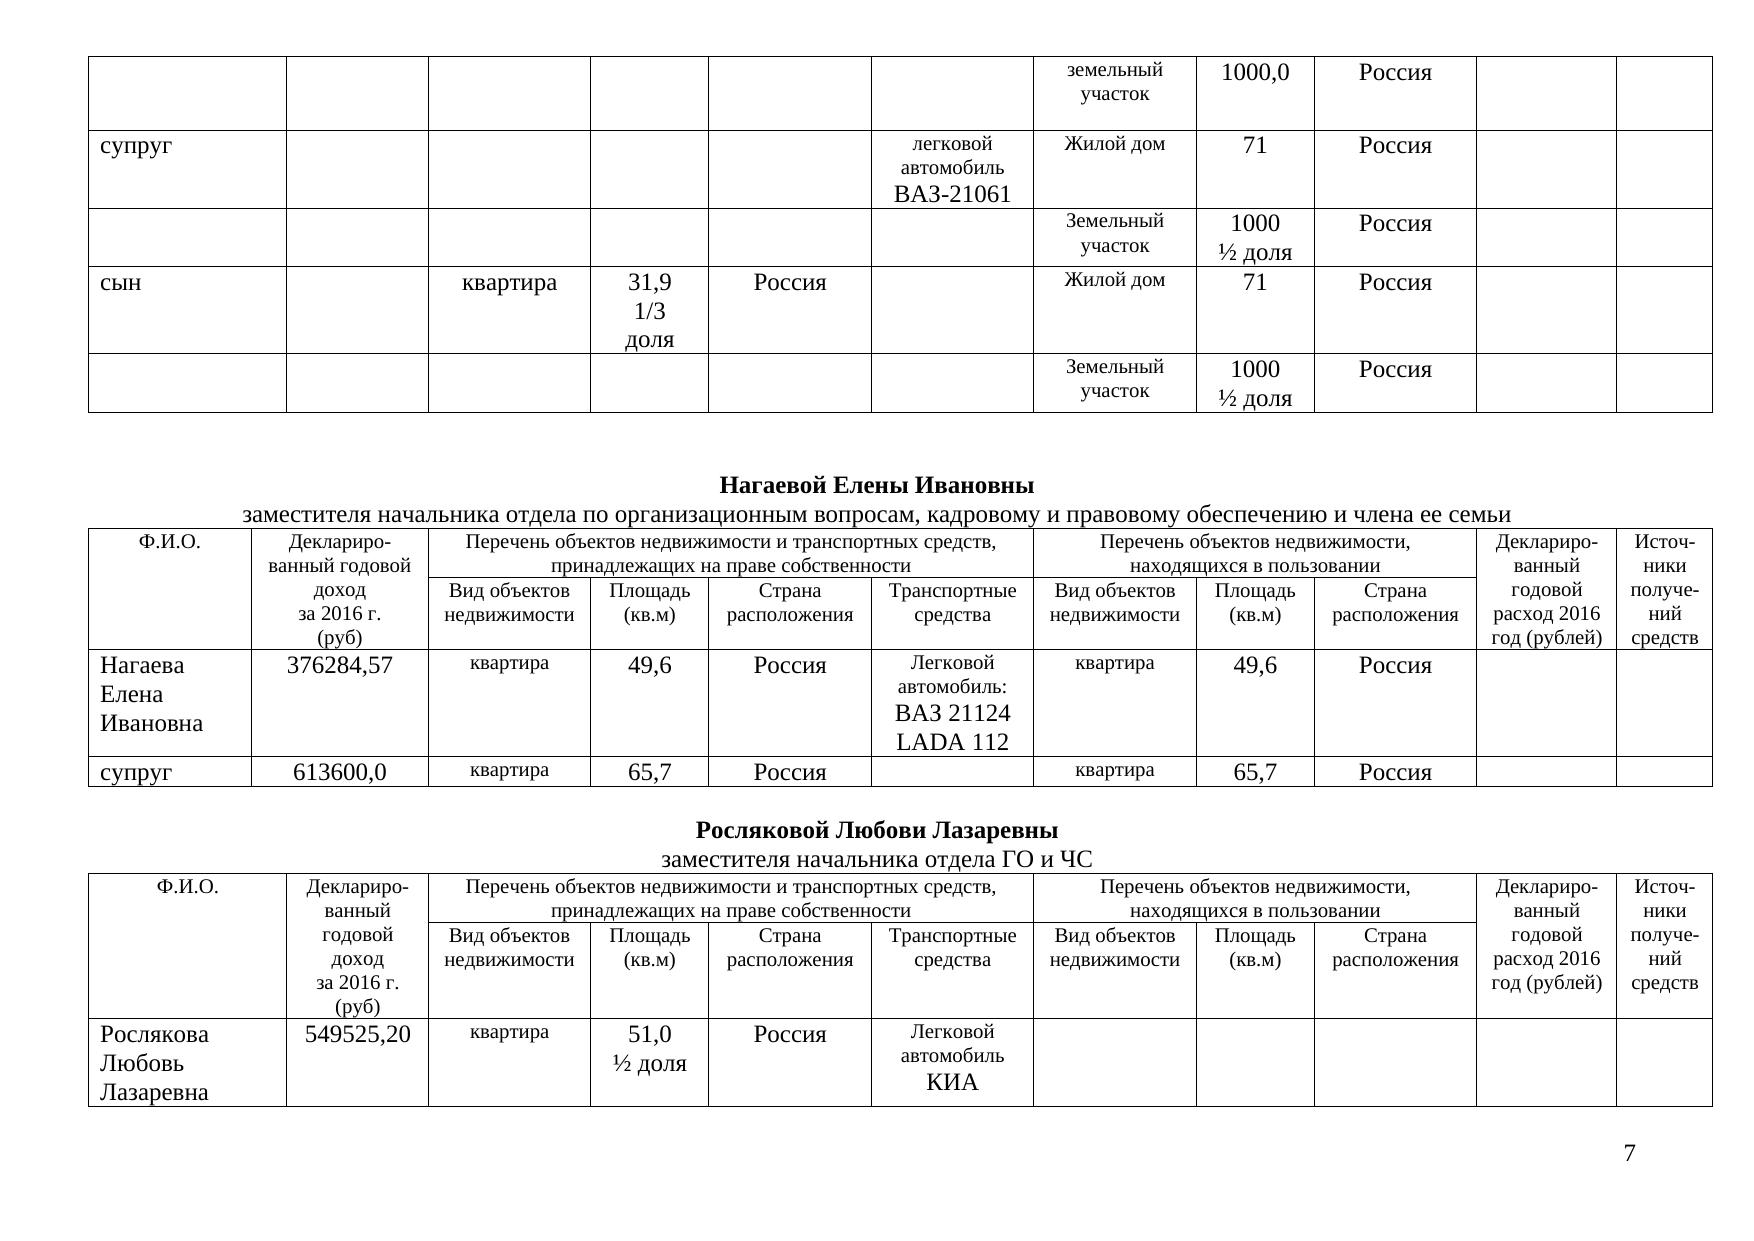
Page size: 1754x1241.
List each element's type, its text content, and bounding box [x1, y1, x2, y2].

table_cell 376284,57 [252, 650, 428, 756]
table_header Деклариро-ванный годовой доход за 2016 г. (руб) [252, 529, 428, 649]
table_cell 71 [1197, 131, 1314, 207]
table_cell Жилой дом [1034, 267, 1196, 353]
table_header Перечень объектов недвижимости, находящихся в пользовании [1034, 874, 1476, 922]
table_cell 49,6 [1197, 650, 1314, 756]
table_cell 613600,0 [252, 757, 428, 786]
table_cell Нагаева Елена Ивановна [89, 650, 251, 756]
table_cell [591, 354, 708, 412]
table_cell земельный участок [1034, 57, 1196, 129]
table_cell квартира [1034, 757, 1196, 786]
table_cell [872, 267, 1033, 353]
table_cell [872, 757, 1033, 786]
table_cell [1477, 267, 1616, 353]
table_cell супруг [89, 757, 251, 786]
table_cell [429, 131, 590, 207]
table_cell [1477, 1019, 1616, 1106]
table_cell Жилой дом [1034, 131, 1196, 207]
table_cell [429, 209, 590, 266]
table_cell квартира [1034, 650, 1196, 756]
table_cell Россия [709, 757, 871, 786]
text заместителя начальника отдела ГО и ЧС [118, 844, 1636, 873]
table_cell Россия [1315, 354, 1476, 412]
text Нагаевой Елены Ивановны [118, 470, 1636, 499]
table_cell Россия [1315, 650, 1476, 756]
table_cell 549525,20 [287, 1019, 428, 1106]
table_cell [591, 131, 708, 207]
table_cell [872, 354, 1033, 412]
table_cell [1477, 131, 1616, 207]
table_cell 1000 ½ доля [1197, 209, 1314, 266]
table_cell квартира [429, 757, 590, 786]
table_header Деклариро-ванный годовой расход 2016 год (рублей) [1477, 529, 1616, 649]
table_cell [1477, 57, 1616, 129]
table_cell [1617, 650, 1712, 756]
table_cell Россия [1315, 131, 1476, 207]
table_cell Россия [1315, 209, 1476, 266]
table_cell 71 [1197, 267, 1314, 353]
table_cell 65,7 [591, 757, 708, 786]
table_cell Россия [1315, 757, 1476, 786]
table_cell [89, 209, 286, 266]
table_cell [1617, 757, 1712, 786]
table_cell Россия [709, 267, 871, 353]
table_cell [287, 354, 428, 412]
table_cell [287, 131, 428, 207]
table_cell [1477, 757, 1616, 786]
table_cell Площадь (кв.м) [1197, 578, 1314, 649]
table_cell 49,6 [591, 650, 708, 756]
table_cell Вид объектов недвижимости [1034, 923, 1196, 1018]
table_cell легковой автомобиль ВАЗ-21061 [872, 131, 1033, 207]
table_cell [1477, 354, 1616, 412]
table_cell квартира [429, 1019, 590, 1106]
table_cell 1000 ½ доля [1197, 354, 1314, 412]
table_cell Страна расположения [1315, 578, 1476, 649]
table_cell [872, 209, 1033, 266]
table_cell Россия [709, 1019, 871, 1106]
table_cell 65,7 [1197, 757, 1314, 786]
table_cell Вид объектов недвижимости [1034, 578, 1196, 649]
table_cell [1617, 209, 1712, 266]
text Росляковой Любови Лазаревны [118, 815, 1636, 844]
table_cell [1034, 1019, 1196, 1106]
table_cell Россия [709, 650, 871, 756]
table_cell [1617, 131, 1712, 207]
table_cell [1617, 57, 1712, 129]
table_cell [1315, 1019, 1476, 1106]
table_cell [89, 1019, 286, 1106]
table_cell Вид объектов недвижимости [429, 578, 590, 649]
table_cell [1477, 209, 1616, 266]
table_cell Легковой автомобиль: ВАЗ 21124 LADA 112 [872, 650, 1033, 756]
table_header Источ-ники получе-ний средств [1617, 529, 1712, 649]
table_cell сын [89, 267, 286, 353]
table_cell супруг [89, 131, 286, 207]
table_cell Страна расположения [1315, 923, 1476, 1018]
table_cell [709, 209, 871, 266]
table_cell квартира [429, 650, 590, 756]
table_cell [287, 267, 428, 353]
table_header Ф.И.О. [89, 874, 286, 1018]
table_cell [1477, 650, 1616, 756]
table_cell [1617, 267, 1712, 353]
table_header Перечень объектов недвижимости, находящихся в пользовании [1034, 529, 1476, 577]
table_cell Площадь (кв.м) [591, 923, 708, 1018]
table_cell Россия [1315, 267, 1476, 353]
table_header Деклариро-ванный годовой расход 2016 год (рублей) [1477, 874, 1616, 1018]
table_header Перечень объектов недвижимости и транспортных средств, принадлежащих на праве собственности [429, 874, 1033, 922]
table_cell [287, 57, 428, 129]
table_cell [429, 57, 590, 129]
table_header Ф.И.О. [89, 529, 251, 649]
table_cell [709, 354, 871, 412]
table_cell квартира [429, 267, 590, 353]
table_header Деклариро-ванный годовой доход за 2016 г. (руб) [287, 874, 428, 1018]
table_cell [1617, 354, 1712, 412]
text заместителя начальника отдела по организационным вопросам, кадровому и правовому обеспечению и члена ее семьи [118, 499, 1636, 528]
table_cell [1617, 1019, 1712, 1106]
table_cell Транспортные средства [872, 923, 1033, 1018]
table_cell Площадь (кв.м) [591, 578, 708, 649]
table_cell [591, 57, 708, 129]
table_cell [709, 57, 871, 129]
table_cell [287, 209, 428, 266]
table_cell [872, 57, 1033, 129]
table_cell 51,0 ½ доля [591, 1019, 708, 1106]
table_cell [1197, 1019, 1314, 1106]
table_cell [872, 1019, 1033, 1106]
table_cell Вид объектов недвижимости [429, 923, 590, 1018]
table_cell 31,9 1/3 доля [591, 267, 708, 353]
table_cell [591, 209, 708, 266]
table_cell Россия [1315, 57, 1476, 129]
table_cell Земельный участок [1034, 354, 1196, 412]
table_cell [89, 57, 286, 129]
table_cell [89, 354, 286, 412]
table_cell Страна расположения [709, 578, 871, 649]
table_cell [429, 354, 590, 412]
table_header Перечень объектов недвижимости и транспортных средств, принадлежащих на праве собственности [429, 529, 1033, 577]
table_header Источ-ники получе-ний средств [1617, 874, 1712, 1018]
table_cell Транспортные средства [872, 578, 1033, 649]
table_cell Страна расположения [709, 923, 871, 1018]
table_cell Земельный участок [1034, 209, 1196, 266]
table_cell Площадь (кв.м) [1197, 923, 1314, 1018]
table_cell [709, 131, 871, 207]
table_cell 1000,0 [1197, 57, 1314, 129]
